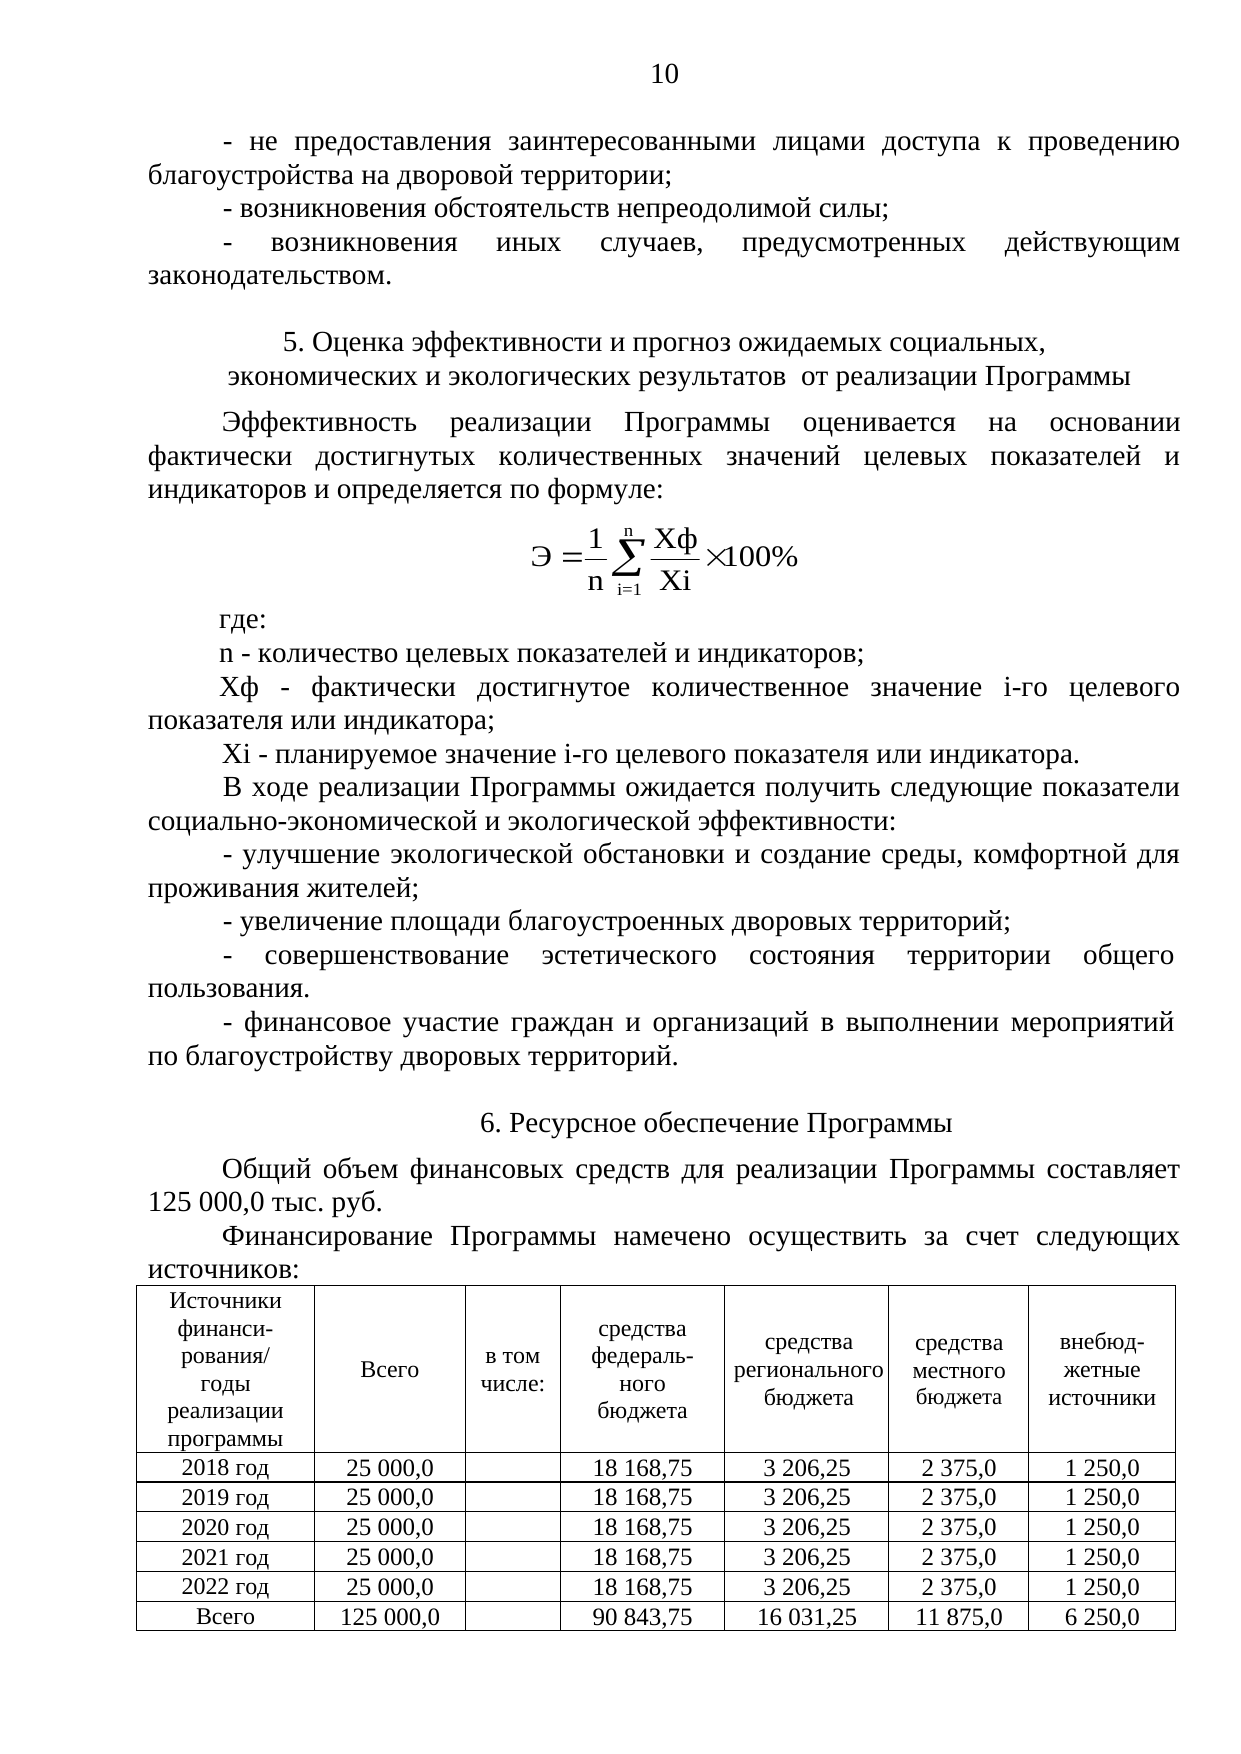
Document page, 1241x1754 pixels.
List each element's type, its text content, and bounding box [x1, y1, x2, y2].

table_cell [466, 1483, 560, 1511]
table_cell 25 000,0 [315, 1453, 465, 1481]
text где: [148, 602, 1181, 635]
table_cell 3 206,25 [725, 1542, 888, 1571]
table_cell 2019 год [137, 1483, 314, 1511]
table_cell 2 375,0 [889, 1542, 1028, 1571]
table_header Источники финанси-рования/ годы реализации программы [137, 1286, 314, 1452]
table_cell 18 168,75 [561, 1542, 724, 1571]
table_cell 2018 год [137, 1453, 314, 1481]
text Общий объем финансовых средств для реализации Программы составляет 125 000,0 тыс. руб. [148, 1151, 1181, 1218]
table_cell 25 000,0 [315, 1542, 465, 1571]
table_header внебюд-жетные источники [1029, 1286, 1175, 1452]
text 6. Ресурсное обеспечение Программы [148, 1105, 1211, 1138]
table_cell [466, 1602, 560, 1630]
table_cell 1 250,0 [1029, 1453, 1175, 1481]
text В ходе реализации Программы ожидается получить следующие показатели социально-экономической и экологической эффективности: [148, 769, 1181, 836]
table_cell 1 250,0 [1029, 1572, 1175, 1601]
table_cell 1 250,0 [1029, 1483, 1175, 1511]
table_cell [466, 1542, 560, 1571]
table_cell 2021 год [137, 1542, 314, 1571]
table_cell 1 250,0 [1029, 1512, 1175, 1541]
table_header средства местного бюджета [889, 1286, 1028, 1452]
table_cell [466, 1572, 560, 1601]
table_cell 1 250,0 [1029, 1542, 1175, 1571]
text - совершенствование эстетического состояния территории общего пользования. [148, 937, 1175, 1004]
table_cell 2020 год [137, 1512, 314, 1541]
text - возникновения иных случаев, предусмотренных действующим законодательством. [148, 224, 1181, 291]
text экономических и экологических результатов от реализации Программы [148, 358, 1211, 392]
text - увеличение площади благоустроенных дворовых территорий; [148, 903, 1181, 937]
table_cell 3 206,25 [725, 1572, 888, 1601]
table_cell 2 375,0 [889, 1453, 1028, 1481]
text Xф - фактически достигнутое количественное значение i-го целевого показателя или индикатора; [148, 669, 1181, 736]
table_cell 25 000,0 [315, 1512, 465, 1541]
table_cell 6 250,0 [1029, 1602, 1175, 1630]
table_cell 2022 год [137, 1572, 314, 1601]
text Эффективность реализации Программы оценивается на основании фактически достигнутых количественных значений целевых показателей и индикаторов и определяется по формуле: [148, 404, 1181, 505]
text Финансирование Программы намечено осуществить за счет следующих источников: [148, 1218, 1181, 1285]
table_cell Всего [137, 1602, 314, 1630]
text - улучшение экологической обстановки и создание среды, комфортной для проживания жителей; [148, 836, 1181, 903]
table_cell 18 168,75 [561, 1483, 724, 1511]
table_cell 18 168,75 [561, 1453, 724, 1481]
table_cell 125 000,0 [315, 1602, 465, 1630]
table_cell 18 168,75 [561, 1572, 724, 1601]
text - возникновения обстоятельств непреодолимой силы; [148, 190, 1181, 224]
table_cell [466, 1453, 560, 1481]
text - не предоставления заинтересованными лицами доступа к проведению благоустройства на дворовой территории; [148, 123, 1181, 190]
table_header Всего [315, 1286, 465, 1452]
table_cell 90 843,75 [561, 1602, 724, 1630]
table_cell 2 375,0 [889, 1512, 1028, 1541]
table_header средства федераль-ного бюджета [561, 1286, 724, 1452]
table_header в том числе: [466, 1286, 560, 1452]
text 5. Оценка эффективности и прогноз ожидаемых социальных, [148, 324, 1181, 358]
table_cell 2 375,0 [889, 1483, 1028, 1511]
text - финансовое участие граждан и организаций в выполнении мероприятий по благоустройству дворовых территорий. [148, 1004, 1175, 1071]
table_cell 3 206,25 [725, 1512, 888, 1541]
text n - количество целевых показателей и индикаторов; [148, 635, 1181, 669]
table_cell 18 168,75 [561, 1512, 724, 1541]
table_header средства регионального бюджета [725, 1286, 888, 1452]
text Xi - планируемое значение i-го целевого показателя или индикатора. [148, 736, 1175, 769]
table_cell 11 875,0 [889, 1602, 1028, 1630]
table_cell 25 000,0 [315, 1572, 465, 1601]
table_cell 2 375,0 [889, 1572, 1028, 1601]
table_cell 16 031,25 [725, 1602, 888, 1630]
table_cell [466, 1512, 560, 1541]
table_cell 3 206,25 [725, 1453, 888, 1481]
table_cell 25 000,0 [315, 1483, 465, 1511]
table_cell 3 206,25 [725, 1483, 888, 1511]
